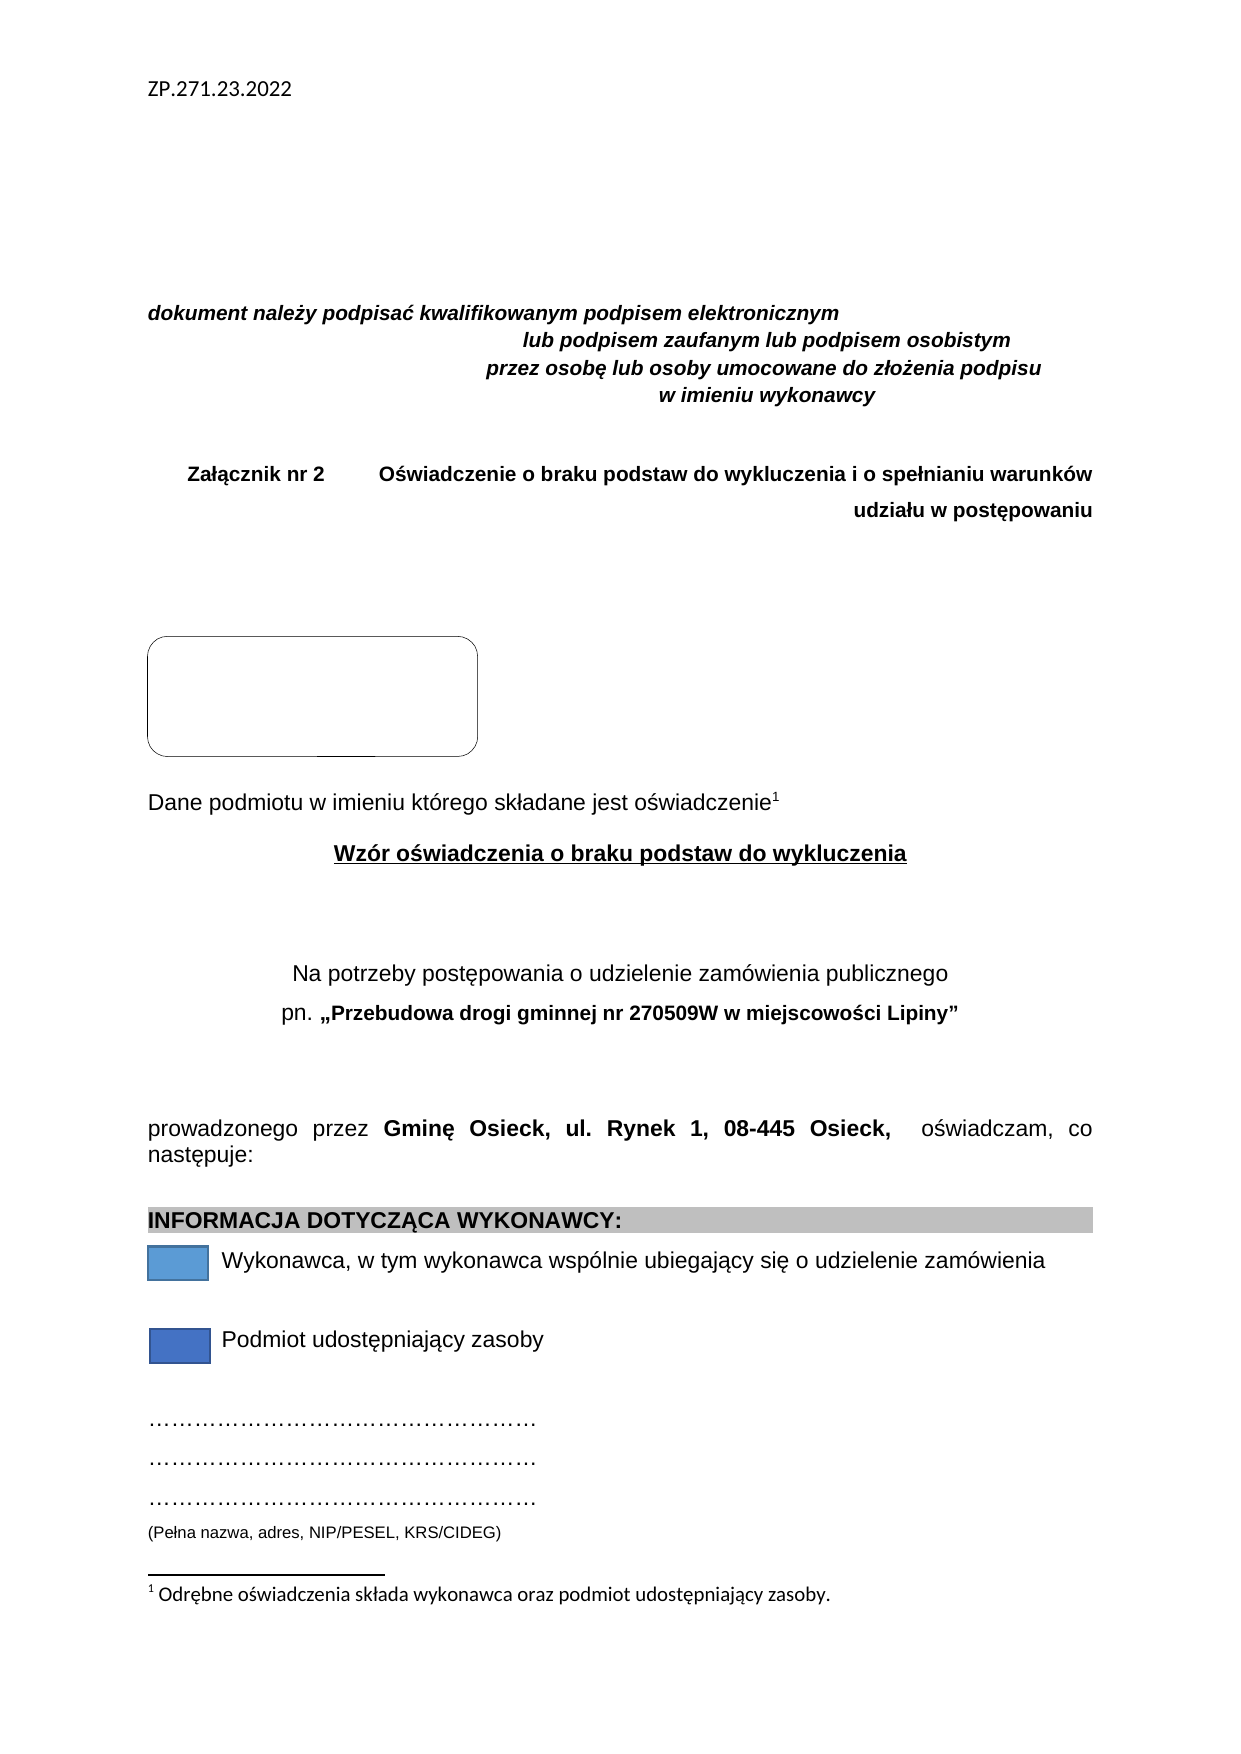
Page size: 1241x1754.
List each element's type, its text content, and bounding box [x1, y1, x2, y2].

text przez osobę lub osoby umocowane do złożenia podpisu [148, 356, 1093, 380]
text Załącznik nr 2 Oświadczenie o braku podstaw do wykluczenia i o spełnianiu warunków udziału w postępowaniu [177, 462, 1093, 522]
text …………………………………………… [148, 1444, 1093, 1470]
text dokument należy podpisać kwalifikowanym podpisem elektronicznym [148, 301, 1093, 325]
text lub podpisem zaufanym lub podpisem osobistym [148, 328, 1093, 352]
text Na potrzeby postępowania o udzielenie zamówienia publicznego pn. „Przebudowa drogi gminnej nr 270509W w miejscowości Lipiny” [148, 959, 1093, 1025]
text w imieniu wykonawcy [148, 383, 1093, 407]
text …………………………………………… [148, 1483, 1093, 1510]
text Wykonawca, w tym wykonawca wspólnie ubiegający się o udzielenie zamówienia [209, 1247, 1093, 1273]
text Wzór oświadczenia o braku podstaw do wykluczenia [148, 840, 1093, 866]
text INFORMACJA DOTYCZĄCA WYKONAWCY: [148, 1207, 1093, 1233]
text Dane podmiotu w imieniu którego składane jest oświadczenie [148, 789, 1093, 815]
text …………………………………………… [148, 1404, 1093, 1431]
text (Pełna nazwa, adres, NIP/PESEL, KRS/CIDEG) [148, 1523, 1093, 1542]
text prowadzonego przez Gminę Osieck, ul. Rynek 1, 08-445 Osieck, oświadczam, co następuje: [148, 1115, 1093, 1168]
text Podmiot udostępniający zasoby [148, 1326, 1093, 1352]
